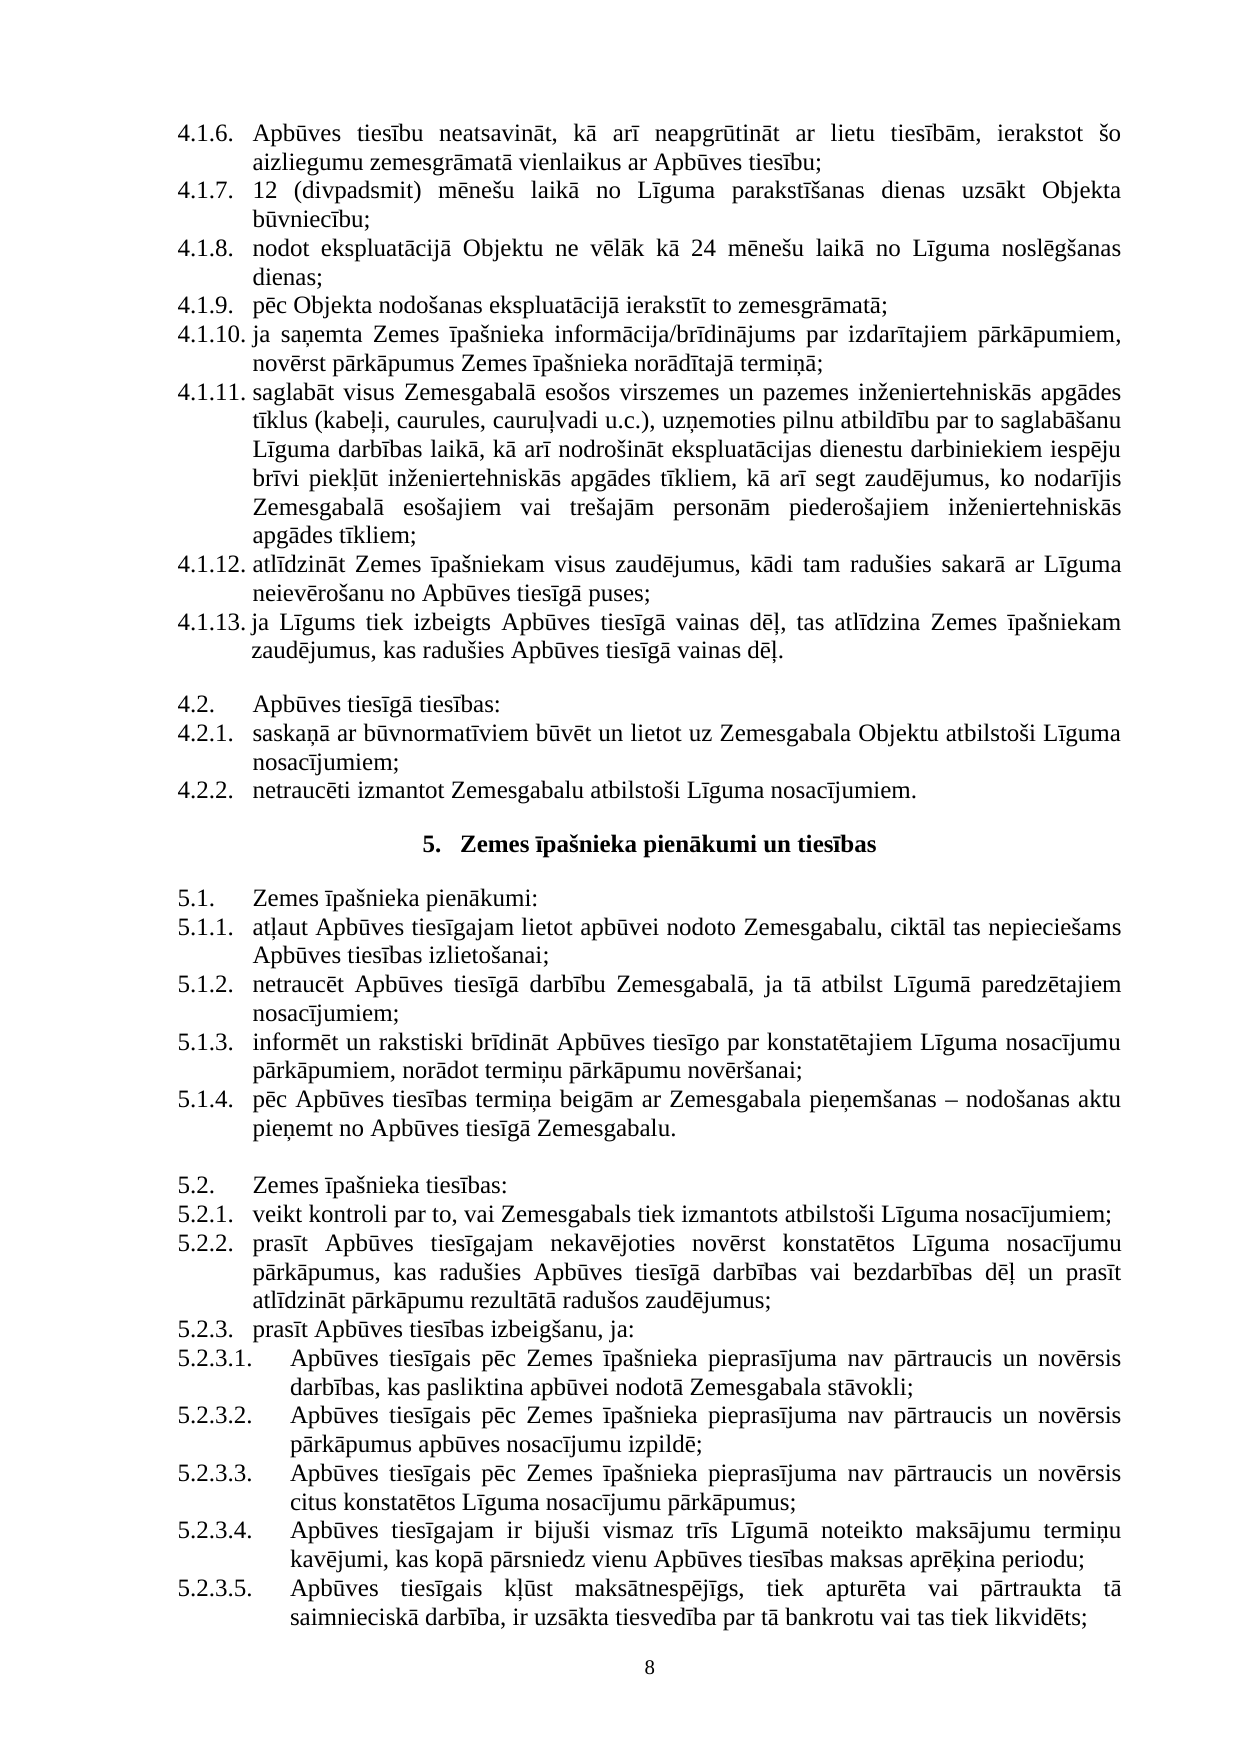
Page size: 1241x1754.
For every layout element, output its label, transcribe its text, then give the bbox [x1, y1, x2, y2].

list netraucēt Apbūves tiesīgā darbību Zemesgabalā, ja tā atbilst Līgumā paredzētajiem nosacījumiem; [177, 969, 1122, 1027]
list atļaut Apbūves tiesīgajam lietot apbūvei nodoto Zemesgabalu, ciktāl tas nepieciešams Apbūves tiesības izlietošanai; [177, 912, 1122, 969]
list Apbūves tiesīgais kļūst maksātnespējīgs, tiek apturēta vai pārtraukta tā saimnieciskā darbība, ir uzsākta tiesvedība par tā bankrotu vai tas tiek likvidēts; [177, 1573, 1122, 1631]
list Zemes īpašnieka tiesības: [177, 1171, 1122, 1199]
list pēc Apbūves tiesības termiņa beigām ar Zemesgabala pieņemšanas – nodošanas aktu pieņemt no Apbūves tiesīgā Zemesgabalu. [177, 1084, 1122, 1142]
list Zemes īpašnieka pienākumi: [177, 883, 1122, 912]
list netraucēti izmantot Zemesgabalu atbilstoši Līguma nosacījumiem. [177, 776, 1122, 804]
list Apbūves tiesīgā tiesības: [177, 689, 1122, 718]
list saglabāt visus Zemesgabalā esošos virszemes un pazemes inženiertehniskās apgādes tīklus (kabeļi, caurules, cauruļvadi u.c.), uzņemoties pilnu atbildību par to saglabāšanu Līguma darbības laikā, kā arī nodrošināt ekspluatācijas dienestu darbiniekiem iespēju brīvi piekļūt inženiertehniskās apgādes tīkliem, kā arī segt zaudējumus, ko nodarījis Zemesgabalā esošajiem vai trešajām personām piederošajiem inženiertehniskās apgādes tīkliem; [177, 377, 1122, 549]
list veikt kontroli par to, vai Zemesgabals tiek izmantots atbilstoši Līguma nosacījumiem; [177, 1199, 1122, 1228]
list prasīt Apbūves tiesības izbeigšanu, ja: [177, 1314, 1122, 1343]
list Apbūves tiesīgajam ir bijuši vismaz trīs Līgumā noteikto maksājumu termiņu kavējumi, kas kopā pārsniedz vienu Apbūves tiesības maksas aprēķina periodu; [177, 1516, 1122, 1573]
list atlīdzināt Zemes īpašniekam visus zaudējumus, kādi tam radušies sakarā ar Līguma neievērošanu no Apbūves tiesīgā puses; [177, 549, 1122, 607]
list 12 (divpadsmit) mēnešu laikā no Līguma parakstīšanas dienas uzsākt Objekta būvniecību; [177, 176, 1122, 233]
list prasīt Apbūves tiesīgajam nekavējoties novērst konstatētos Līguma nosacījumu pārkāpumus, kas radušies Apbūves tiesīgā darbības vai bezdarbības dēļ un prasīt atlīdzināt pārkāpumu rezultātā radušos zaudējumus; [177, 1228, 1122, 1314]
list pēc Objekta nodošanas ekspluatācijā ierakstīt to zemesgrāmatā; [177, 291, 1122, 319]
list ja Līgums tiek izbeigts Apbūves tiesīgā vainas dēļ, tas atlīdzina Zemes īpašniekam zaudējumus, kas radušies Apbūves tiesīgā vainas dēļ. [177, 607, 1122, 664]
list Zemes īpašnieka pienākumi un tiesības [177, 829, 1122, 858]
list Apbūves tiesīgais pēc Zemes īpašnieka pieprasījuma nav pārtraucis un novērsis citus konstatētos Līguma nosacījumu pārkāpumus; [177, 1458, 1122, 1516]
list informēt un rakstiski brīdināt Apbūves tiesīgo par konstatētajiem Līguma nosacījumu pārkāpumiem, norādot termiņu pārkāpumu novēršanai; [177, 1027, 1122, 1084]
list saskaņā ar būvnormatīviem būvēt un lietot uz Zemesgabala Objektu atbilstoši Līguma nosacījumiem; [177, 718, 1122, 776]
list Apbūves tiesību neatsavināt, kā arī neapgrūtināt ar lietu tiesībām, ierakstot šo aizliegumu zemesgrāmatā vienlaikus ar Apbūves tiesību; [177, 118, 1122, 176]
list ja saņemta Zemes īpašnieka informācija/brīdinājums par izdarītajiem pārkāpumiem, novērst pārkāpumus Zemes īpašnieka norādītajā termiņā; [177, 319, 1122, 377]
list nodot ekspluatācijā Objektu ne vēlāk kā 24 mēnešu laikā no Līguma noslēgšanas dienas; [177, 233, 1122, 291]
list Apbūves tiesīgais pēc Zemes īpašnieka pieprasījuma nav pārtraucis un novērsis pārkāpumus apbūves nosacījumu izpildē; [177, 1401, 1122, 1458]
list Apbūves tiesīgais pēc Zemes īpašnieka pieprasījuma nav pārtraucis un novērsis darbības, kas pasliktina apbūvei nodotā Zemesgabala stāvokli; [177, 1343, 1122, 1401]
